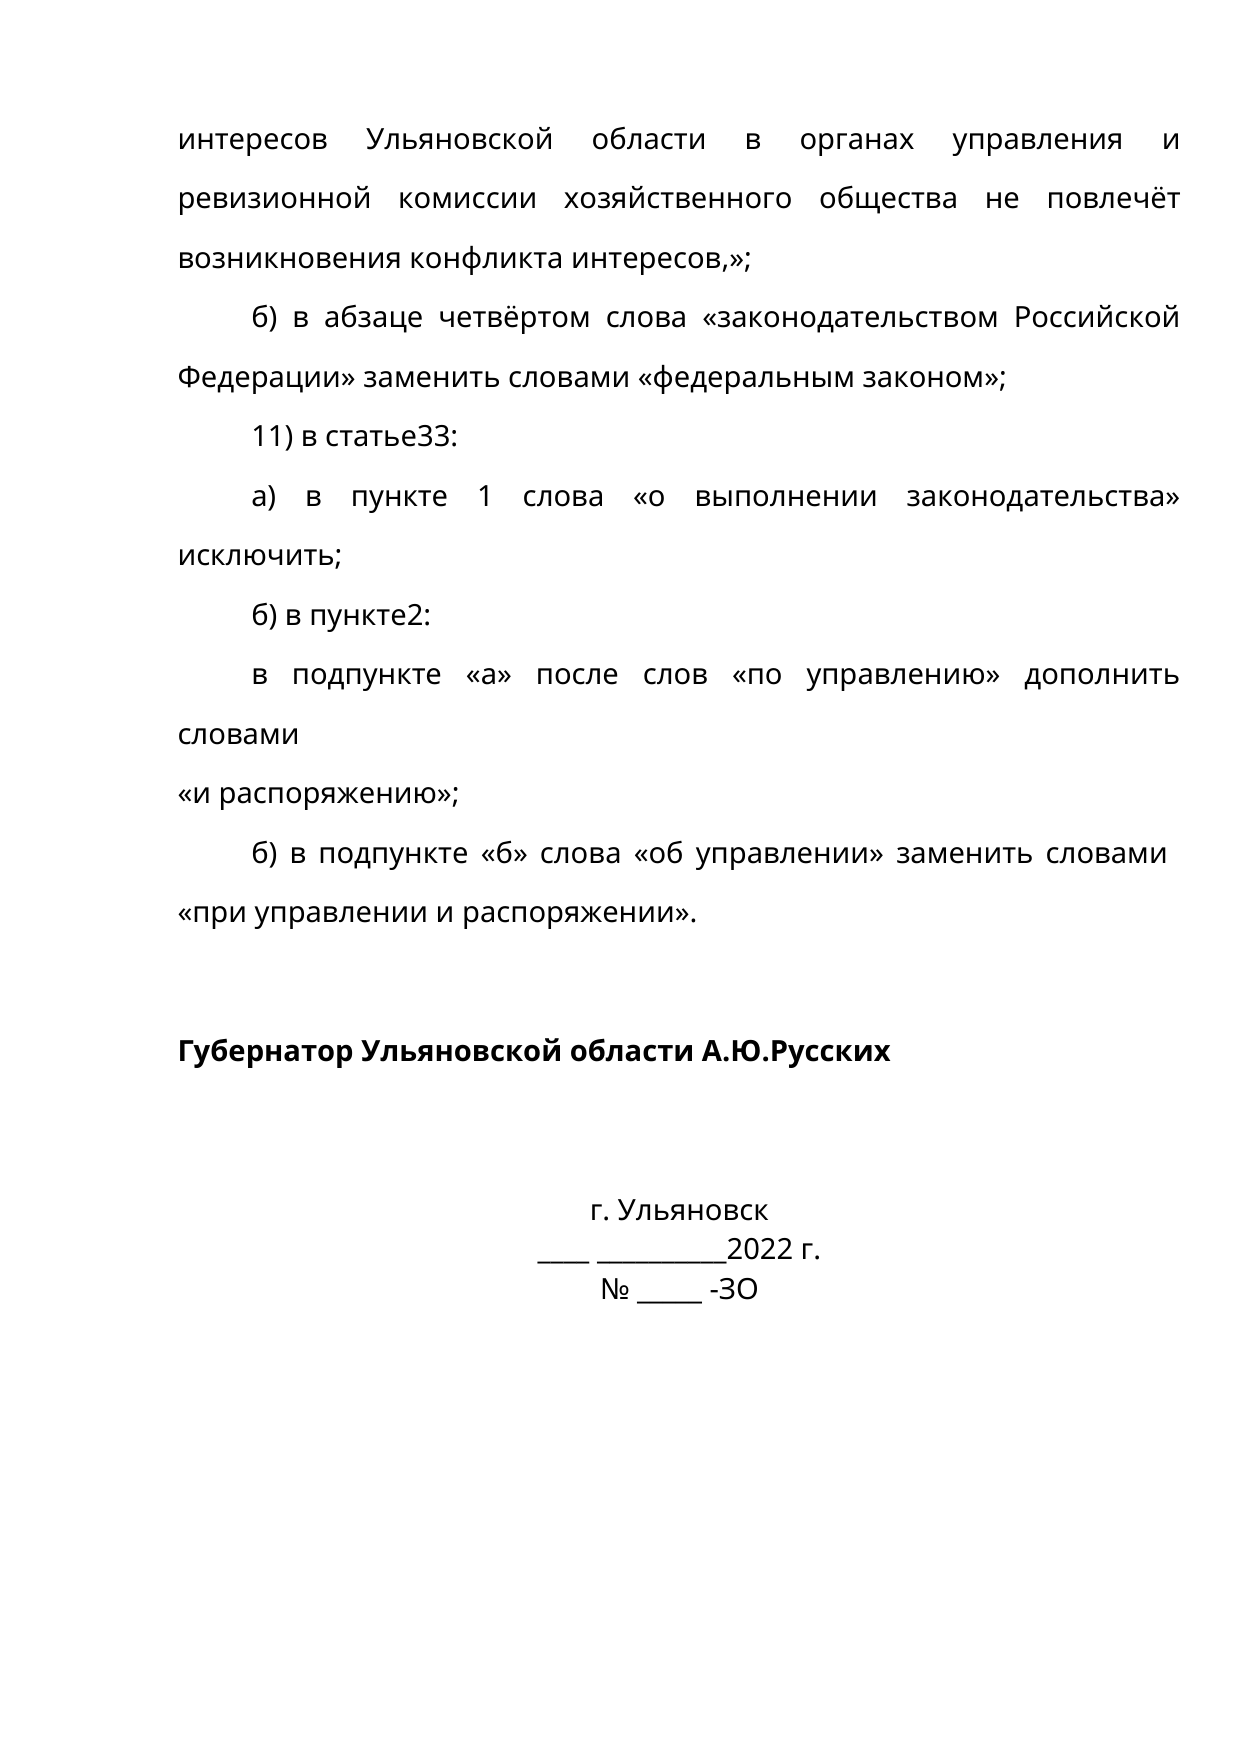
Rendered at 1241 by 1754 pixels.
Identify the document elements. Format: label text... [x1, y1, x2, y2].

text б) в абзаце четвёртом слова «законодательством Российской Федерации» заменить словами «федеральным законом»; [177, 297, 1181, 396]
text № _____ -ЗО [177, 1268, 1181, 1308]
text г. Ульяновск [177, 1189, 1181, 1229]
text б) в подпункте «б» слова «об управлении» заменить словами «при управлении и распоряжении». [177, 832, 1181, 931]
text ____ __________2022 г. [177, 1229, 1181, 1268]
text б) в пункте2: [177, 594, 1181, 634]
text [177, 118, 1181, 277]
text а) в пункте 1 слова «о выполнении законодательства» исключить; [177, 475, 1181, 574]
text в подпункте «а» после слов «по управлению» дополнить словами «и распоряжению»; [177, 653, 1181, 812]
text 11) в статье33: [177, 416, 1181, 455]
text Губернатор Ульяновской области А.Ю.Русских [177, 1030, 1181, 1070]
